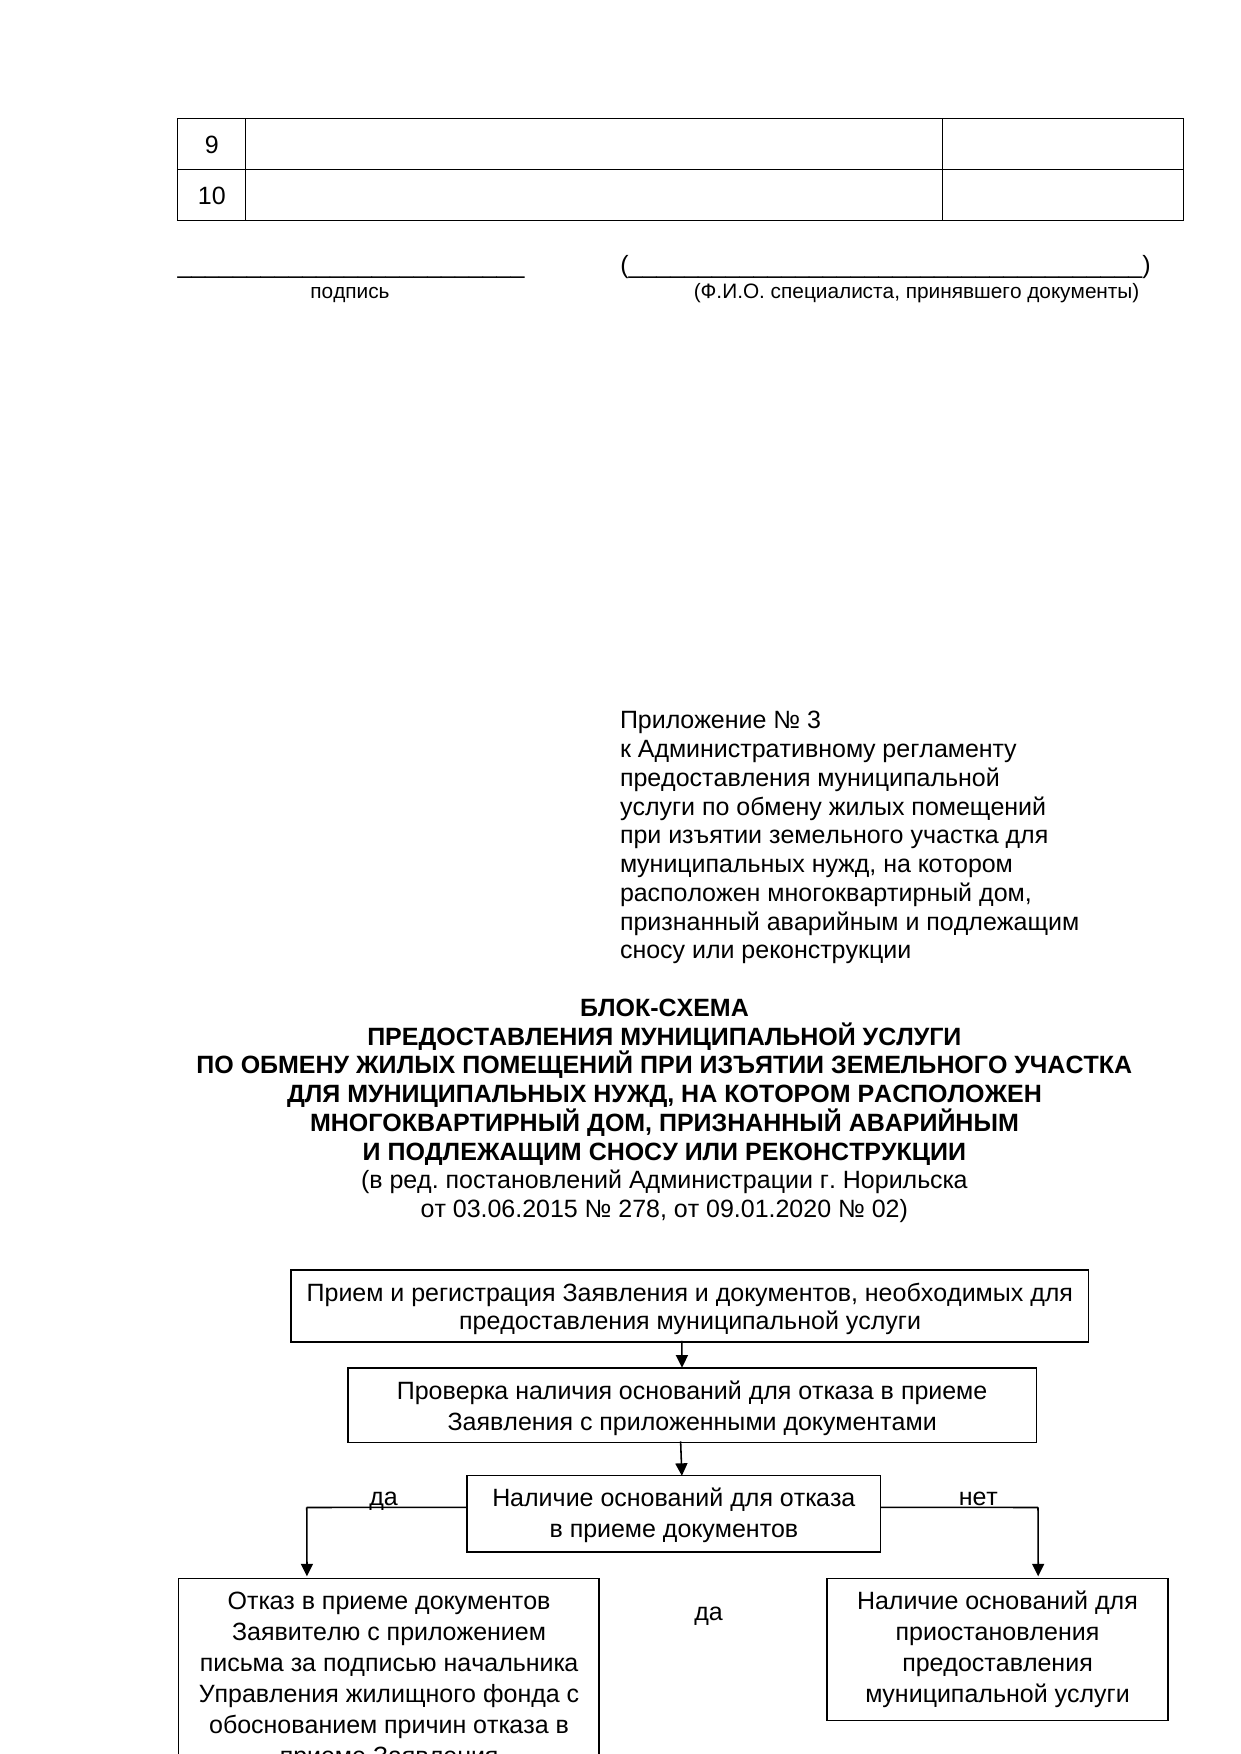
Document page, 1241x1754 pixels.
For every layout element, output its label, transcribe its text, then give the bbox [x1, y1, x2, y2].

table_cell [246, 119, 942, 169]
text да нет [881, 1481, 1152, 1510]
table_cell [943, 119, 1183, 169]
text к Административному регламенту [620, 734, 1152, 763]
text предоставления муниципальной [620, 763, 1152, 791]
text БЛОК-СХЕМА [177, 993, 1152, 1021]
table_cell 10 [178, 170, 245, 220]
text от 03.06.2015 № 278, от 09.01.2020 № 02) [177, 1194, 1152, 1223]
text ПО ОБМЕНУ ЖИЛЫХ ПОМЕЩЕНИЙ ПРИ ИЗЪЯТИИ ЗЕМЕЛЬНОГО УЧАСТКА ДЛЯ МУНИЦИПАЛЬНЫХ НУЖД, НА КОТОРОМ РАСПОЛОЖЕН МНОГОКВАРТИРНЫЙ ДОМ, ПРИЗНАННЫЙ АВАРИЙНЫМ [177, 1050, 1152, 1136]
text да нет [369, 1481, 466, 1506]
table_cell [246, 170, 942, 220]
text (в ред. постановлений Администрации г. Норильска [177, 1165, 1152, 1194]
text Приложение № 3 [620, 705, 1152, 734]
text расположен многоквартирный дом, [620, 878, 1152, 906]
text да [600, 1596, 826, 1625]
text подпись (Ф.И.О. специалиста, принявшего документы) [310, 279, 1152, 303]
text сносу или реконструкции [620, 935, 1152, 964]
text _________________________ (_____________________________________) [177, 250, 1152, 279]
text признанный аварийным и подлежащим [620, 906, 1152, 935]
table_cell 9 [178, 119, 245, 169]
text услуги по обмену жилых помещений [620, 791, 1152, 820]
text при изъятии земельного участка для [620, 820, 1152, 849]
text ПРЕДОСТАВЛЕНИЯ МУНИЦИПАЛЬНОЙ УСЛУГИ [177, 1021, 1152, 1050]
text муниципальных нужд, на котором [620, 849, 1152, 878]
table_cell [943, 170, 1183, 220]
text И ПОДЛЕЖАЩИМ СНОСУ ИЛИ РЕКОНСТРУКЦИИ [177, 1136, 1152, 1165]
